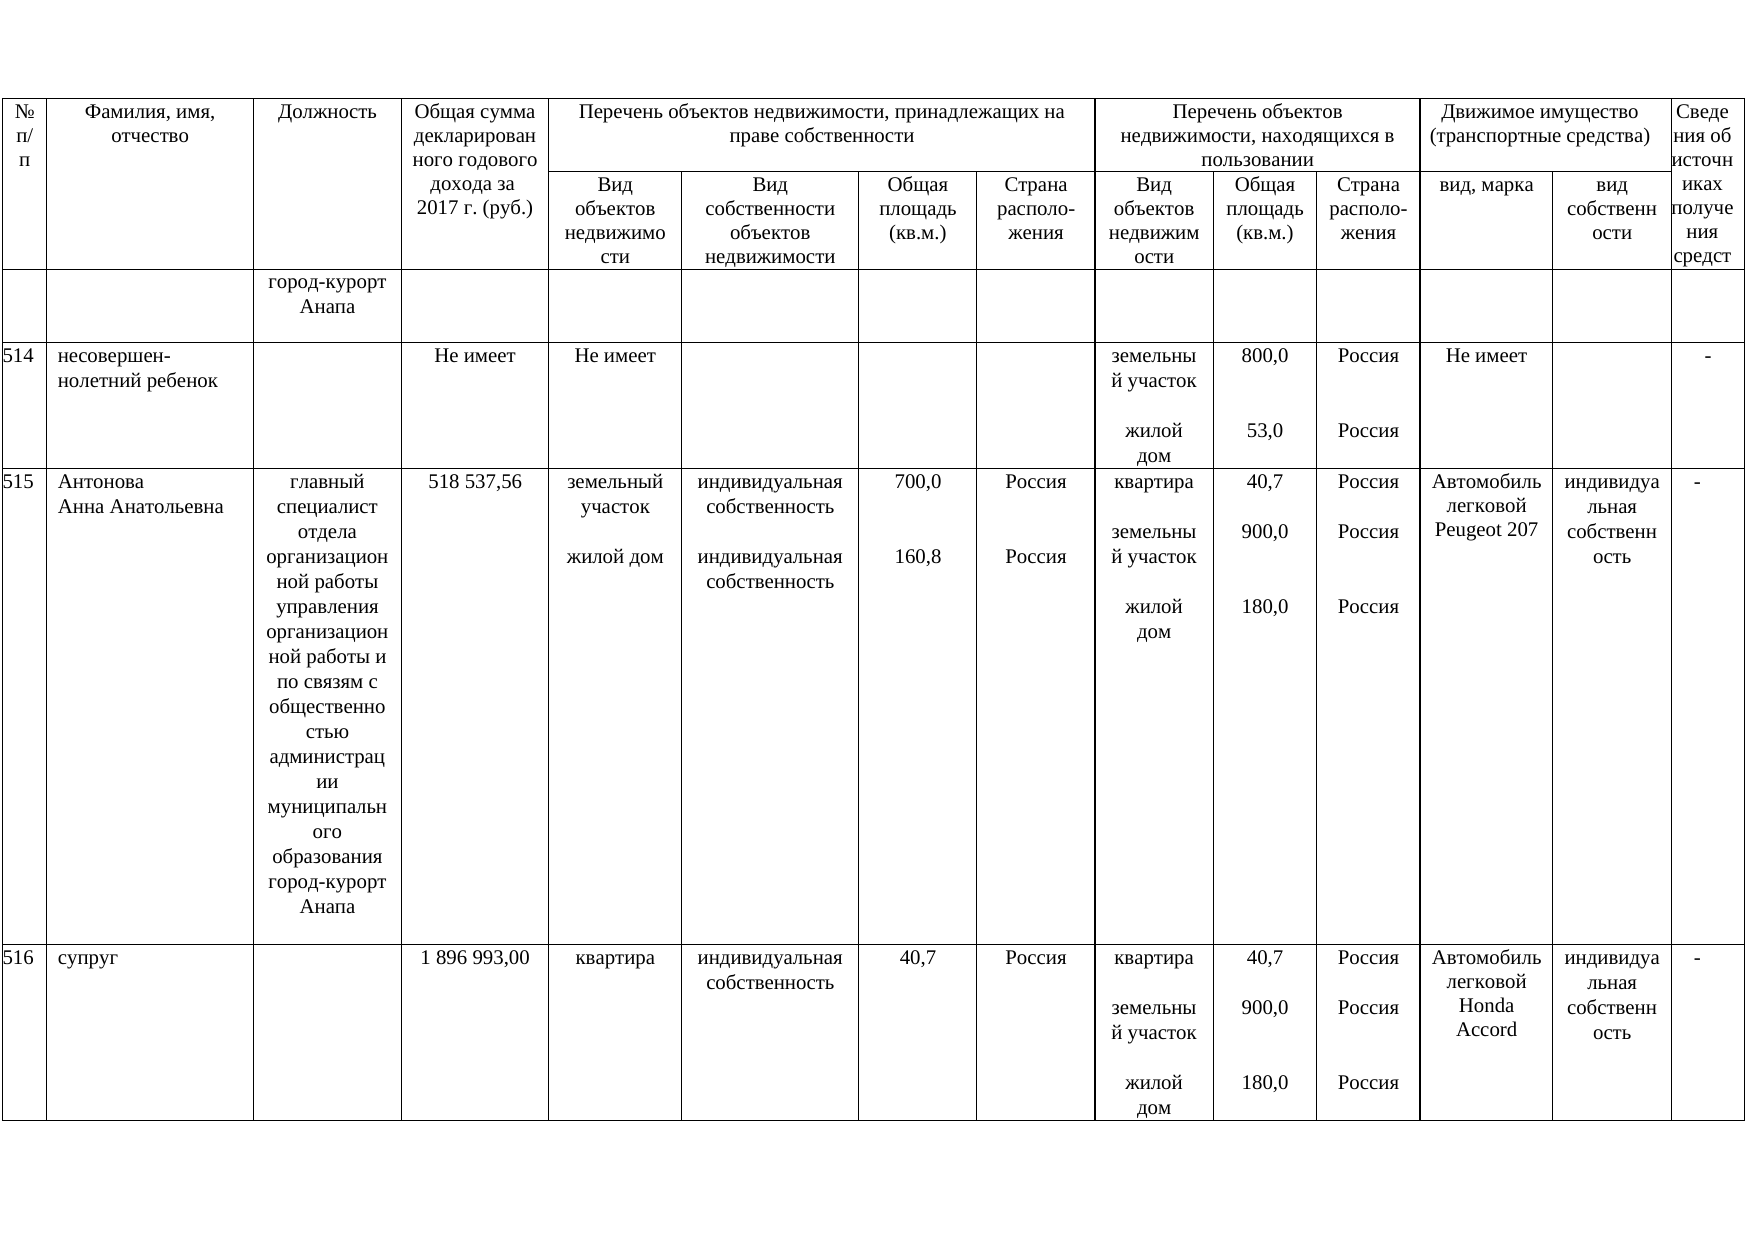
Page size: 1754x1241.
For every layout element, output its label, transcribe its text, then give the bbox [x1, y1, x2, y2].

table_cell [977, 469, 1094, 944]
table_cell Общая площадь (кв.м.) [1214, 172, 1316, 268]
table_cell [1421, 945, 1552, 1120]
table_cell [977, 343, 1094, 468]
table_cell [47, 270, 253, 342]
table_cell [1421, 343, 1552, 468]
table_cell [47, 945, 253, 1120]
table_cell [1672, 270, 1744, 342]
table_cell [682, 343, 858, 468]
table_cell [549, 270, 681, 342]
table_header № п/п [3, 99, 46, 268]
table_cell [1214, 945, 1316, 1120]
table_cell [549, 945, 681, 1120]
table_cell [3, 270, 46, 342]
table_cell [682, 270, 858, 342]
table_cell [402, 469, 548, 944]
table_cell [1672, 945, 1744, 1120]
table_header Должность [254, 99, 401, 268]
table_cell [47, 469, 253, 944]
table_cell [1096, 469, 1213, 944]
table_cell Вид объектов недвижимости [549, 172, 681, 268]
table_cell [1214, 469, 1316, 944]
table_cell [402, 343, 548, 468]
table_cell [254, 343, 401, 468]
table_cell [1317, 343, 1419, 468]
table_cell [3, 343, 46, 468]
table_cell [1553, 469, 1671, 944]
table_cell вид, марка [1421, 172, 1552, 268]
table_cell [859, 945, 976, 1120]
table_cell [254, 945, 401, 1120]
table_header Перечень объектов недвижимости, принадлежащих на праве собственности [549, 99, 1094, 171]
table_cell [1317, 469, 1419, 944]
table_header Общая сумма декларированного годового дохода за 2017 г. (руб.) [402, 99, 548, 268]
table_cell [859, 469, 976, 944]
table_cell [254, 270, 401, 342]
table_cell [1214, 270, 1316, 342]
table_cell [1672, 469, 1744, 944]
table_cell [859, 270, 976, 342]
table_header Сведения об источниках получения средств, за счет которых совершена сделка (вид приобретенного имущества, источники) [1672, 99, 1744, 268]
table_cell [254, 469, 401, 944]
table_cell Вид собственности объектов недвижимости [682, 172, 858, 268]
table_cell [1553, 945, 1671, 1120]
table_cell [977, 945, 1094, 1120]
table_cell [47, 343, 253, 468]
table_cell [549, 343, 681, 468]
table_cell Страна располо-жения [1317, 172, 1419, 268]
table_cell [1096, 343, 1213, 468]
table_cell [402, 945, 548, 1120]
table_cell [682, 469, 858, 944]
table_header Перечень объектов недвижимости, находящихся в пользовании [1096, 99, 1419, 171]
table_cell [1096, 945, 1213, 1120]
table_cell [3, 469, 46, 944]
table_header Движимое имущество (транспортные средства) [1421, 99, 1671, 171]
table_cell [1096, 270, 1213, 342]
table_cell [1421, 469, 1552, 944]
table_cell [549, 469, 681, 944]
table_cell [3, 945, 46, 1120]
table_cell Страна располо-жения [977, 172, 1094, 268]
table_cell Вид объектов недвижимости [1096, 172, 1213, 268]
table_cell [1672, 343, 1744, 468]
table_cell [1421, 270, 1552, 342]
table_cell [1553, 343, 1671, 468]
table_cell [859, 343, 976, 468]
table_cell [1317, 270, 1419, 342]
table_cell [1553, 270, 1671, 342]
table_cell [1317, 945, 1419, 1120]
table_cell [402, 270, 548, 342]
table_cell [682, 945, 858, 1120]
table_cell Общая площадь (кв.м.) [859, 172, 976, 268]
table_header Фамилия, имя, отчество [47, 99, 253, 268]
table_cell вид собственности [1553, 172, 1671, 268]
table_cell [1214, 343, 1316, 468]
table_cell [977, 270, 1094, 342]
